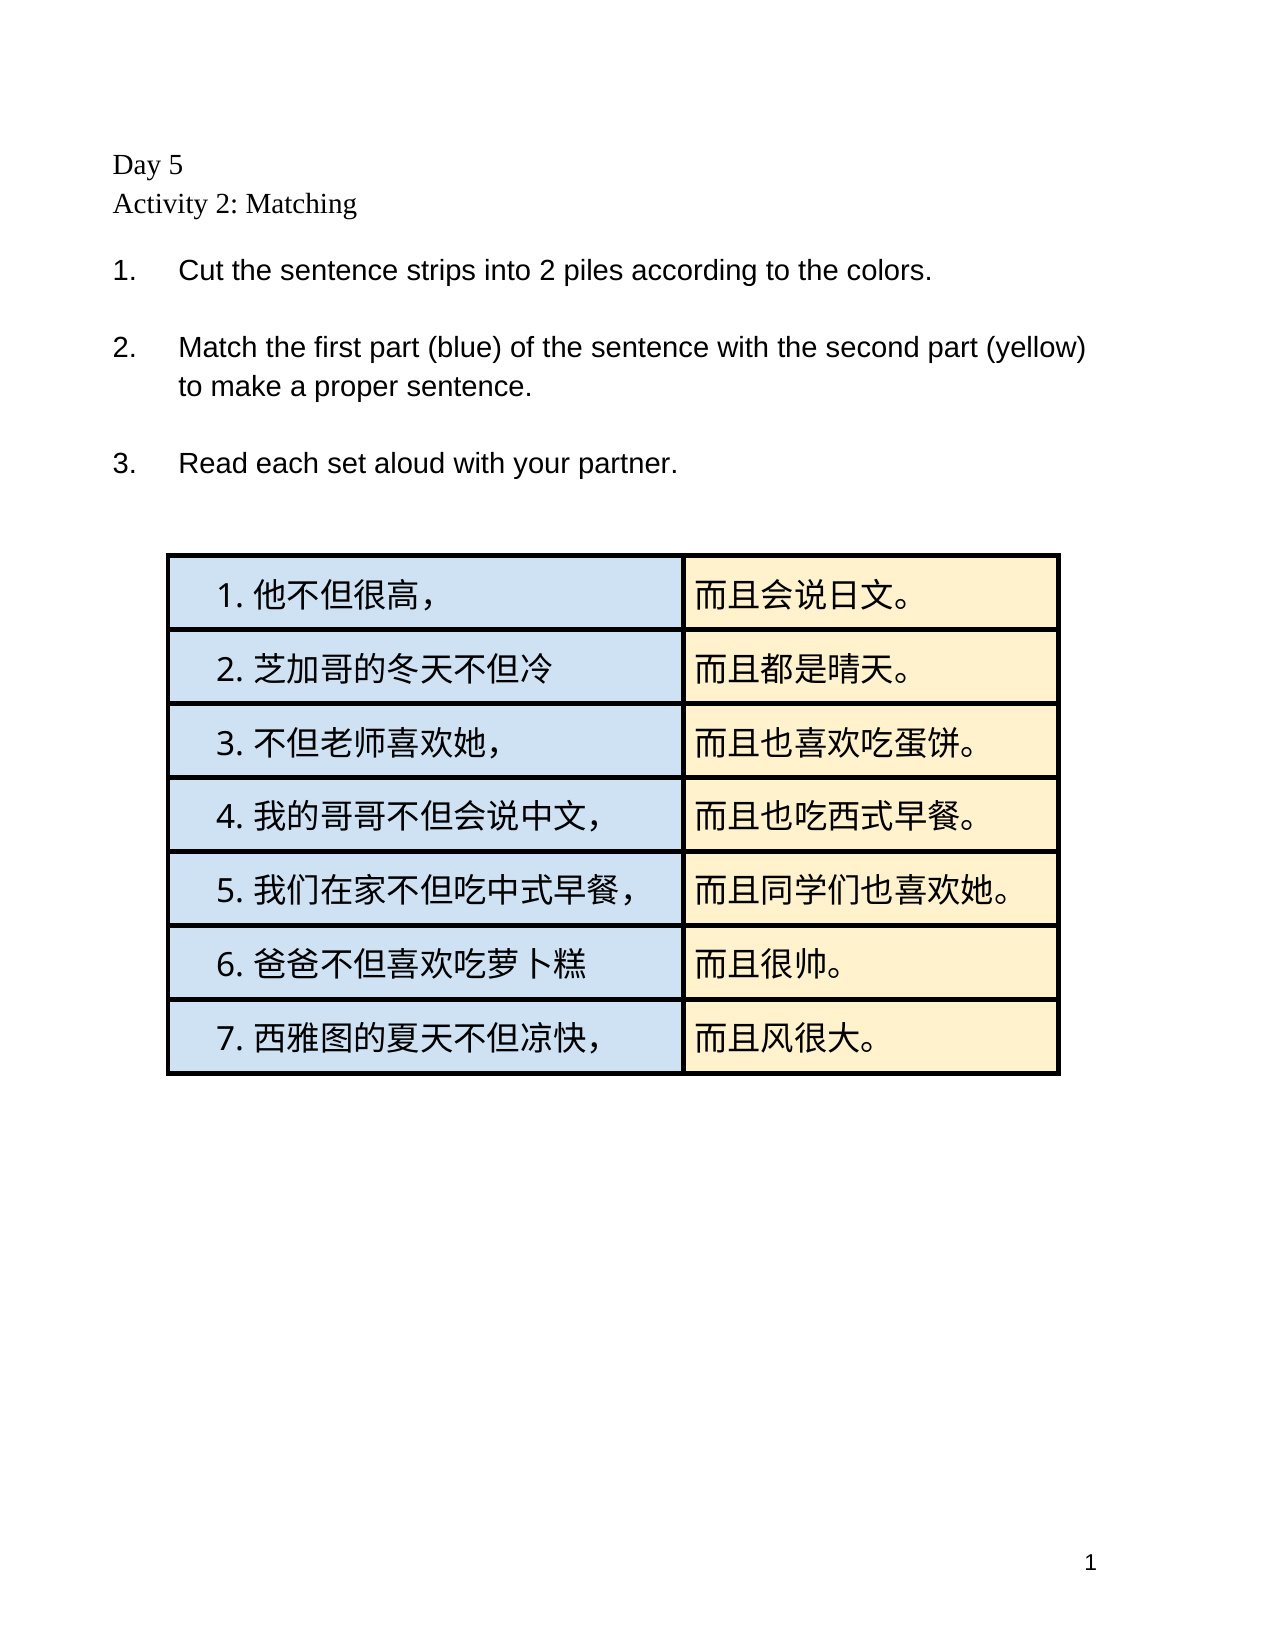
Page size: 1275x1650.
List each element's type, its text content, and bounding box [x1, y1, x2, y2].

table_cell 我的哥哥不但会说中文， [170, 780, 681, 849]
text 1. Cut the sentence strips into 2 piles according to the colors. [112, 253, 1097, 287]
table_cell 而且同学们也喜欢她。 [686, 854, 1056, 923]
text 3. Read each set aloud with your partner. [112, 446, 1097, 479]
text 2. Match the first part (blue) of the sentence with the second part (yellow) to make a proper sentence. [112, 330, 1097, 402]
table_cell 而且很帅。 [686, 928, 1056, 997]
text Activity 2: Matching [112, 186, 1050, 249]
text Day 5 [112, 147, 1050, 181]
table_cell 我们在家不但吃中式早餐， [170, 854, 681, 923]
table_cell 而且也吃西式早餐。 [686, 780, 1056, 849]
table_cell 而且都是晴天。 [686, 632, 1056, 701]
table_cell 爸爸不但喜欢吃萝卜糕 [170, 928, 681, 997]
table_cell 西雅图的夏天不但凉快， [170, 1002, 681, 1071]
table_cell 而且也喜欢吃蛋饼。 [686, 706, 1056, 775]
table_cell 而且风很大。 [686, 1002, 1056, 1071]
table_cell 不但老师喜欢她， [170, 706, 681, 775]
table_header 他不但很高， [170, 558, 681, 627]
table_header 而且会说日文。 [686, 558, 1056, 627]
table_cell 芝加哥的冬天不但冷 [170, 632, 681, 701]
